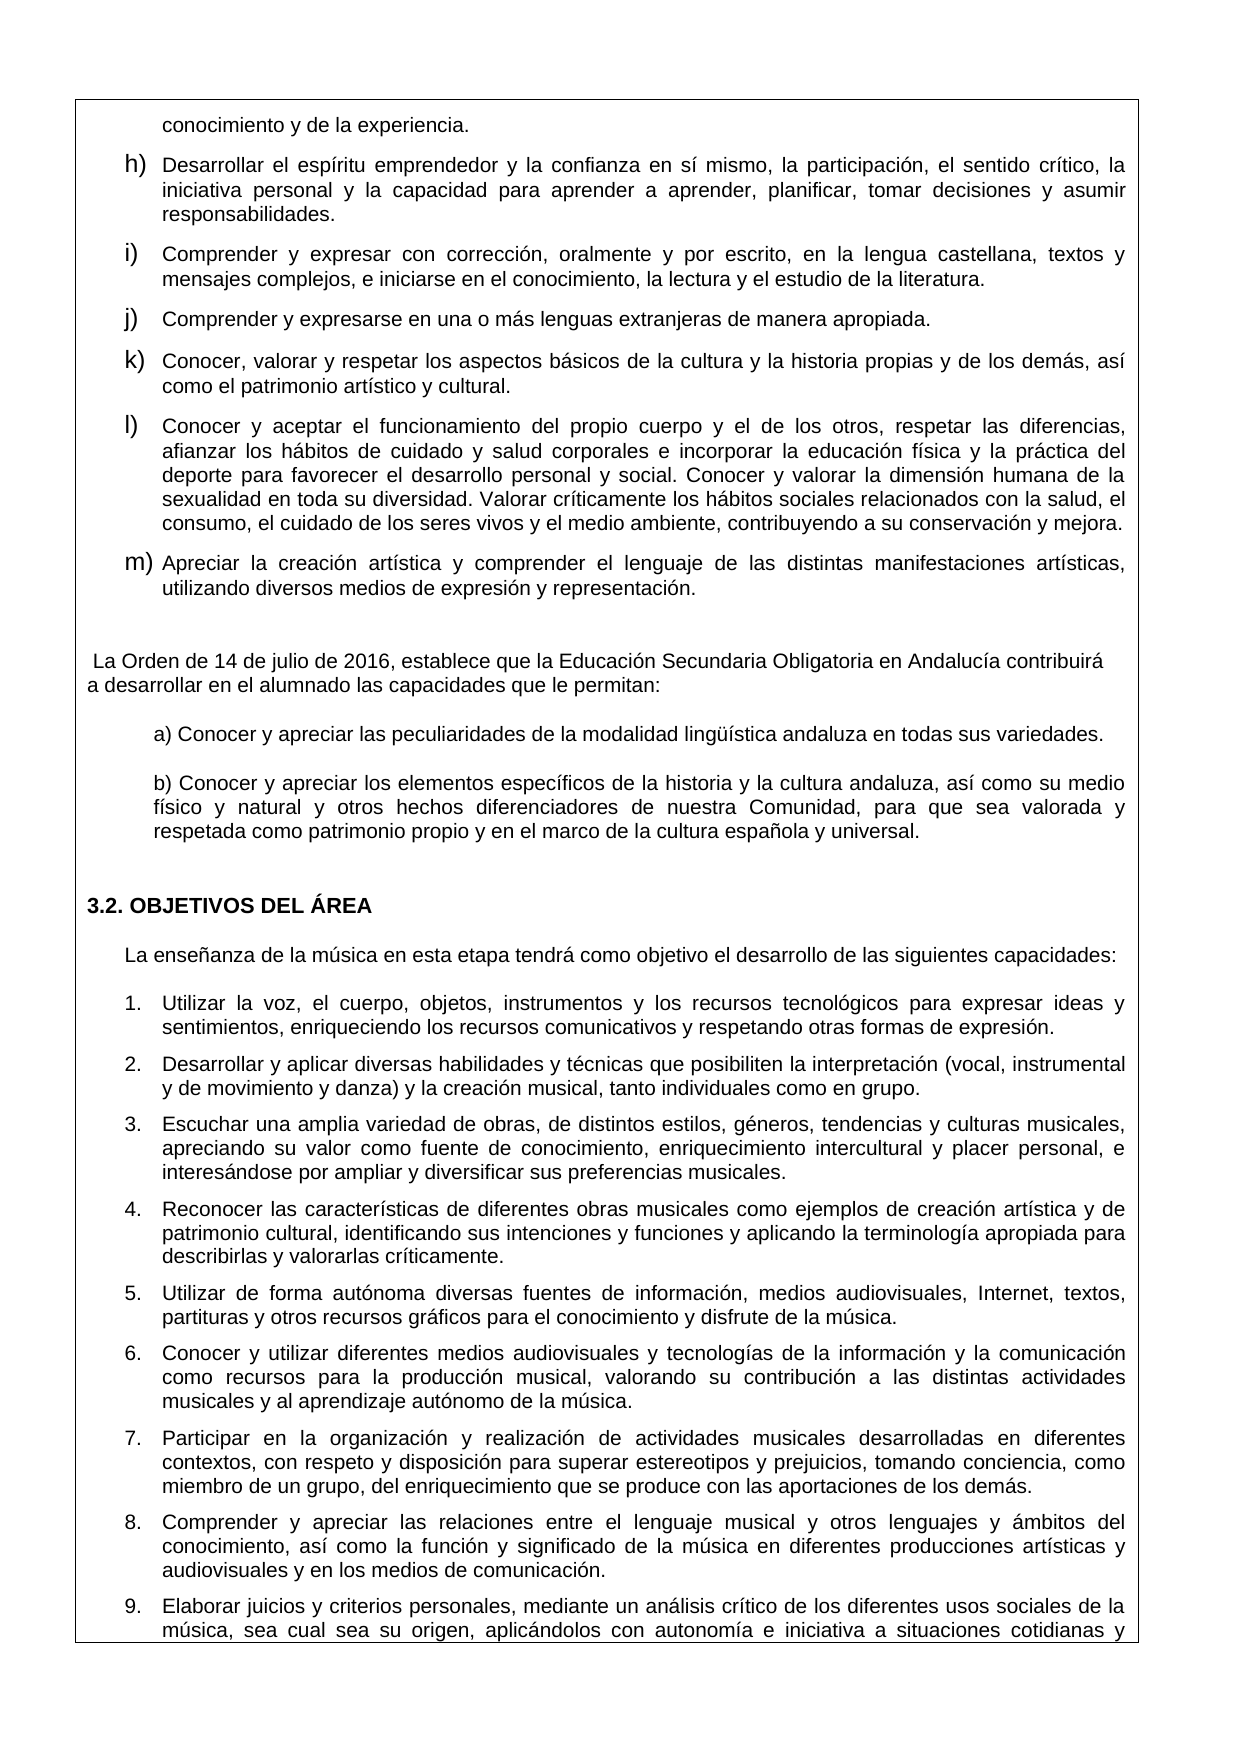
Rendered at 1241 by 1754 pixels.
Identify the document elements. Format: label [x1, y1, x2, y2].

table_cell [76, 100, 1138, 1642]
